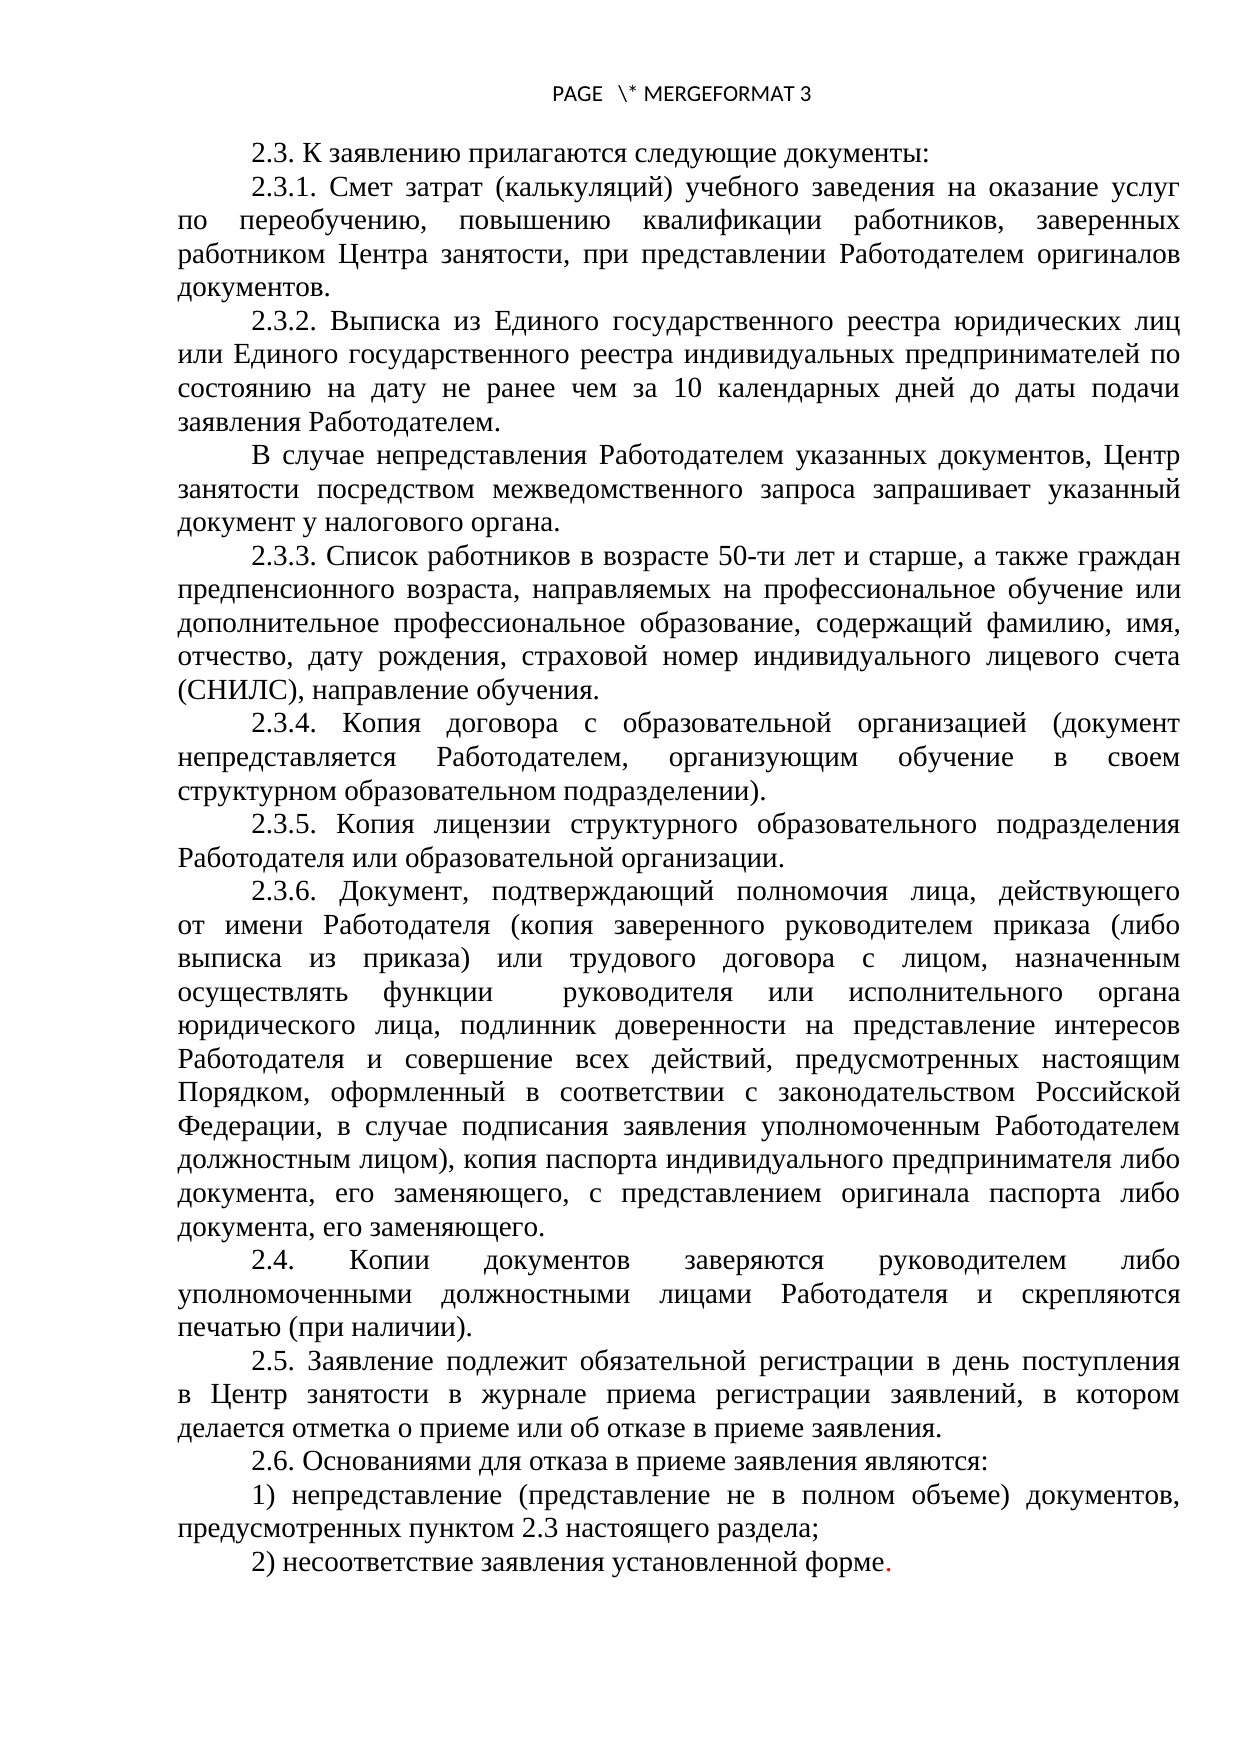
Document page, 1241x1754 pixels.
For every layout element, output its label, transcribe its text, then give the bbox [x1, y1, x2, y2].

text 2.5. Заявление подлежит обязательной регистрации в день поступления в Центр занятости в журнале приема регистрации заявлений, в котором делается отметка о приеме или об отказе в приеме заявления. [177, 1343, 1181, 1443]
text 2.3.1. Смет затрат (калькуляций) учебного заведения на оказание услуг по переобучению, повышению квалификации работников, заверенных работником Центра занятости, при представлении Работодателем оригиналов документов. [177, 169, 1181, 303]
text 2.6. Основаниями для отказа в приеме заявления являются: [177, 1443, 1181, 1477]
text В случае непредставления Работодателем указанных документов, Центр занятости посредством межведомственного запроса запрашивает указанный документ у налогового органа. [177, 437, 1181, 538]
text 2.3.5. Копия лицензии структурного образовательного подразделения Работодателя или образовательной организации. [177, 806, 1181, 873]
text 2.3. К заявлению прилагаются следующие документы: [177, 135, 1181, 169]
text 2.3.4. Копия договора с образовательной организацией (документ непредставляется Работодателем, организующим обучение в своем структурном образовательном подразделении). [177, 706, 1181, 806]
text 2.3.3. Список работников в возрасте 50-ти лет и старше, а также граждан предпенсионного возраста, направляемых на профессиональное обучение или дополнительное профессиональное образование, содержащий фамилию, имя, отчество, дату рождения, страховой номер индивидуального лицевого счета (СНИЛС), направление обучения. [177, 538, 1181, 706]
text 2.3.2. Выписка из Единого государственного реестра юридических лиц или Единого государственного реестра индивидуальных предпринимателей по состоянию на дату не ранее чем за 10 календарных дней до даты подачи заявления Работодателем. [177, 303, 1181, 437]
text 2.3.6. Документ, подтверждающий полномочия лица, действующего от имени Работодателя (копия заверенного руководителем приказа (либо выписка из приказа) или трудового договора с лицом, назначенным осуществлять функции руководителя или исполнительного органа юридического лица, подлинник доверенности на представление интересов Работодателя и совершение всех действий, предусмотренных настоящим Порядком, оформленный в соответствии с законодательством Российской Федерации, в случае подписания заявления уполномоченным Работодателем должностным лицом), копия паспорта индивидуального предпринимателя либо документа, его заменяющего, с представлением оригинала паспорта либо документа, его заменяющего. [177, 873, 1181, 1242]
text 1) непредставление (представление не в полном объеме) документов, предусмотренных пунктом 2.3 настоящего раздела; [177, 1477, 1181, 1544]
text 2) несоответствие заявления установленной форме. [177, 1544, 1181, 1578]
text 2.4. Копии документов заверяются руководителем либо уполномоченными должностными лицами Работодателя и скрепляются печатью (при наличии). [177, 1242, 1181, 1343]
